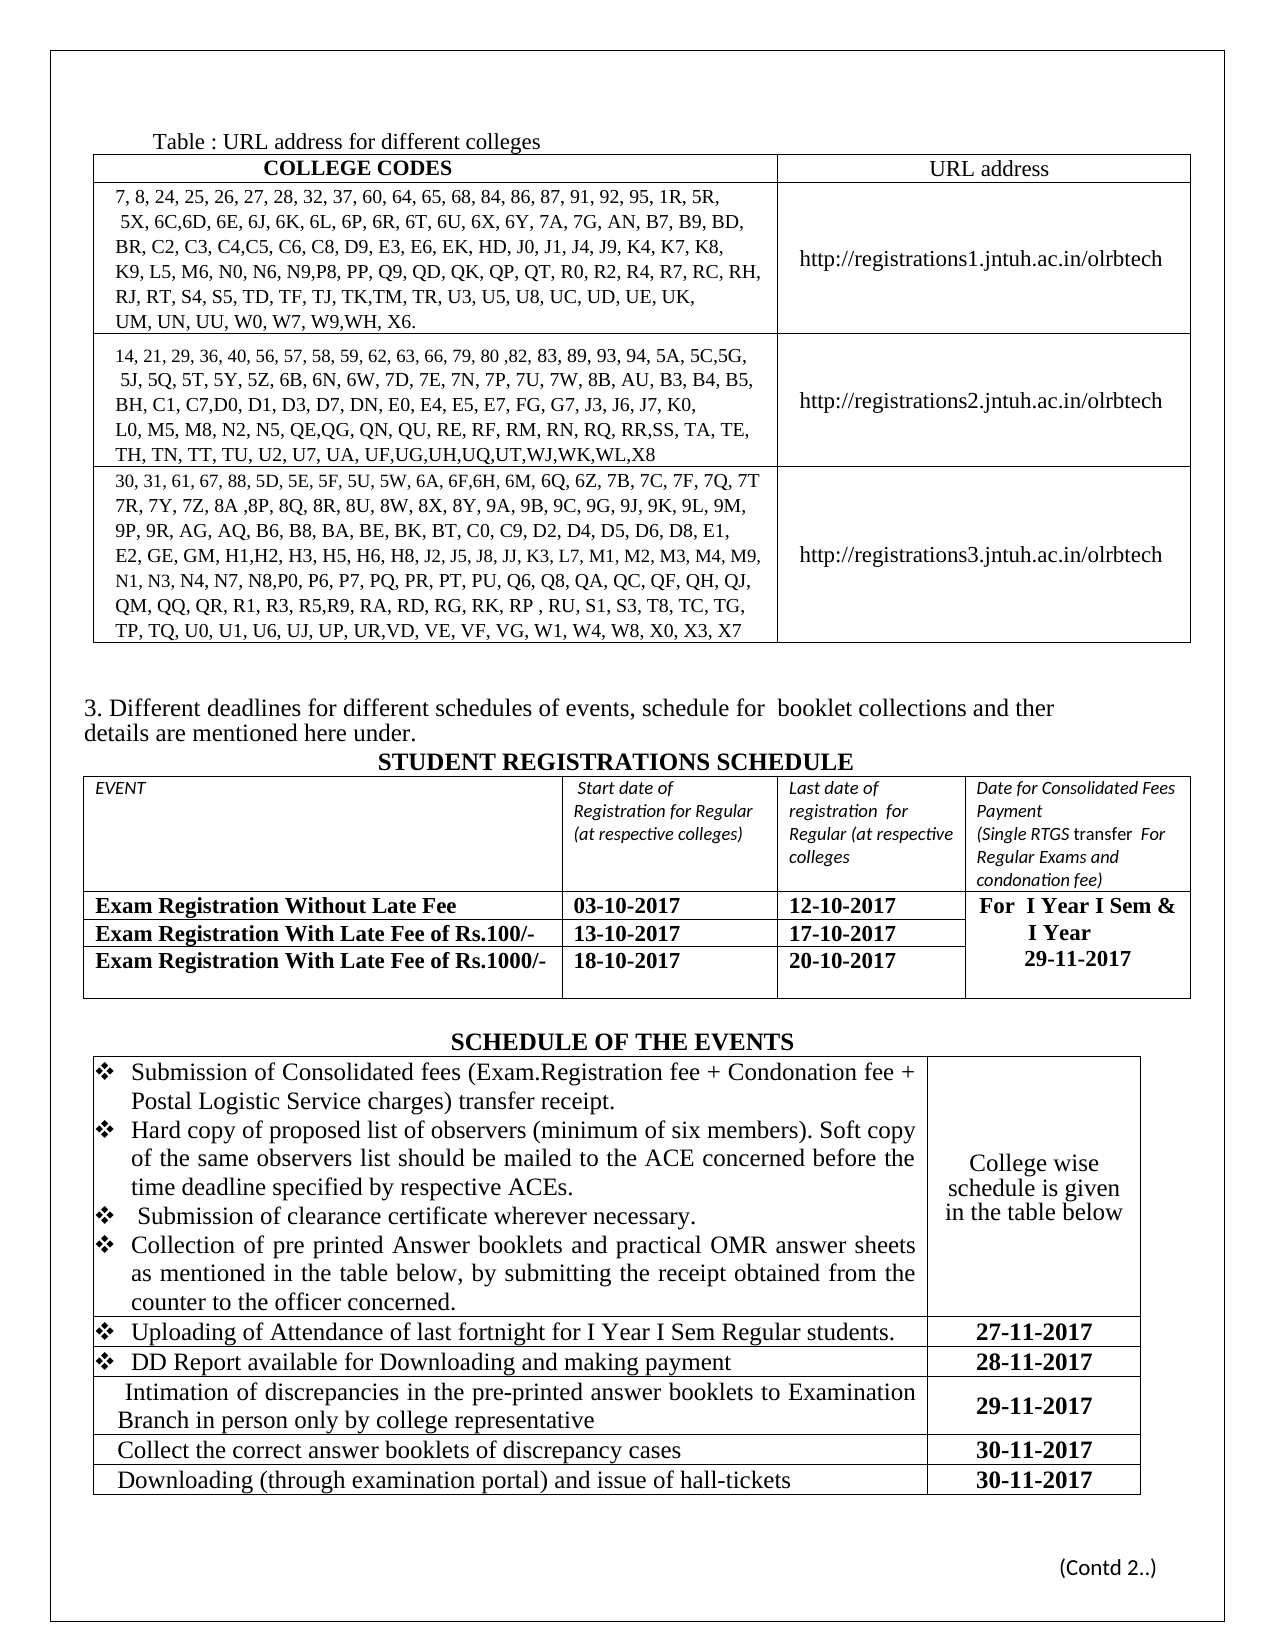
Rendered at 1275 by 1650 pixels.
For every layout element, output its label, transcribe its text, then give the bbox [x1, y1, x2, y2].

table_cell 03-10-2017 [563, 892, 777, 918]
table_cell Exam Registration With Late Fee of Rs.100/- [84, 920, 562, 946]
table_header URL address [778, 155, 1190, 182]
table_cell http://registrations3.jntuh.ac.in/olrbtech [778, 467, 1190, 642]
table_cell 13-10-2017 [563, 920, 777, 946]
table_cell Collect the correct answer booklets of discrepancy cases [94, 1435, 927, 1464]
table_header COLLEGE CODES [94, 155, 777, 182]
table_cell 7, 8, 24, 25, 26, 27, 28, 32, 37, 60, 64, 65, 68, 84, 86, 87, 91, 92, 95, 1R, 5R, 5X, 6C,6D, 6E, 6J, 6K, 6L, 6P, 6R, 6T, 6U, 6X, 6Y, 7A, 7G, AN, B7, B9, BD, BR, C2, C3, C4,C5, C6, C8, D9, E3, E6, EK, HD, J0, J1, J4, J9, K4, K7, K8, K9, L5, M6, N0, N6, N9,P8, PP, Q9, QD, QK, QP, QT, R0, R2, R4, R7, RC, RH, RJ, RT, S4, S5, TD, TF, TJ, TK,TM, TR, U3, U5, U8, UC, UD, UE, UK, UM, UN, UU, W0, W7, W9,WH, X6. [94, 183, 777, 333]
text (Contd 2..) [984, 1553, 1204, 1581]
table_cell 27-11-2017 [928, 1317, 1140, 1346]
table_header Date for Consolidated Fees Payment (Single RTGS transfer For Regular Exams and condonation fee) [966, 777, 1190, 891]
table_cell 30, 31, 61, 67, 88, 5D, 5E, 5F, 5U, 5W, 6A, 6F,6H, 6M, 6Q, 6Z, 7B, 7C, 7F, 7Q, 7T 7R, 7Y, 7Z, 8A ,8P, 8Q, 8R, 8U, 8W, 8X, 8Y, 9A, 9B, 9C, 9G, 9J, 9K, 9L, 9M, 9P, 9R, AG, AQ, B6, B8, BA, BE, BK, BT, C0, C9, D2, D4, D5, D6, D8, E1, E2, GE, GM, H1,H2, H3, H5, H6, H8, J2, J5, J8, JJ, K3, L7, M1, M2, M3, M4, M9, N1, N3, N4, N7, N8,P0, P6, P7, PQ, PR, PT, PU, Q6, Q8, QA, QC, QF, QH, QJ, QM, QQ, QR, R1, R3, R5,R9, RA, RD, RG, RK, RP , RU, S1, S3, T8, TC, TG, TP, TQ, U0, U1, U6, UJ, UP, UR,VD, VE, VF, VG, W1, W4, W8, X0, X3, X7 [94, 467, 777, 642]
table_cell 17-10-2017 [778, 920, 965, 946]
table_cell Uploading of Attendance of last fortnight for I Year I Sem Regular students. [94, 1317, 927, 1346]
table_header EVENT [84, 777, 562, 891]
table_cell 12-10-2017 [778, 892, 965, 918]
table_cell 20-10-2017 [778, 947, 965, 998]
text Table : URL address for different colleges [128, 128, 1209, 154]
table_cell 29-11-2017 [928, 1377, 1140, 1434]
table_cell http://registrations2.jntuh.ac.in/olrbtech [778, 334, 1190, 466]
table_cell 30-11-2017 [928, 1435, 1140, 1464]
table_cell 14, 21, 29, 36, 40, 56, 57, 58, 59, 62, 63, 66, 79, 80 ,82, 83, 89, 93, 94, 5A, 5C,5G, 5J, 5Q, 5T, 5Y, 5Z, 6B, 6N, 6W, 7D, 7E, 7N, 7P, 7U, 7W, 8B, AU, B3, B4, B5, BH, C1, C7,D0, D1, D3, D7, DN, E0, E4, E5, E7, FG, G7, J3, J6, J7, K0, L0, M5, M8, N2, N5, QE,QG, QN, QU, RE, RF, RM, RN, RQ, RR,SS, TA, TE, TH, TN, TT, TU, U2, U7, UA, UF,UG,UH,UQ,UT,WJ,WK,WL,X8 [94, 334, 777, 466]
table_cell For I Year I Sem & I Year 29-11-2017 [966, 892, 1190, 998]
table_header College wise schedule is given in the table below [928, 1057, 1140, 1316]
table_header Last date of registration for Regular (at respective colleges [778, 777, 965, 891]
table_cell 30-11-2017 [928, 1465, 1140, 1494]
table_cell http://registrations1.jntuh.ac.in/olrbtech [778, 183, 1190, 333]
table_header Submission of Consolidated fees (Exam.Registration fee + Condonation fee + Postal Logistic Service charges) transfer receipt. Hard copy of proposed list of observers (minimum of six members). Soft copy of the same observers list should be mailed to the ACE concerned before the time deadline specified by respective ACEs. Submission of clearance certificate wherever necessary. Collection of pre printed Answer booklets and practical OMR answer sheets as mentioned in the table below, by submitting the receipt obtained from the counter to the officer concerned. [94, 1057, 927, 1316]
table_cell Exam Registration With Late Fee of Rs.1000/- [84, 947, 562, 998]
table_cell DD Report available for Downloading and making payment [94, 1347, 927, 1376]
text STUDENT REGISTRATIONS SCHEDULE [378, 747, 1209, 776]
table_cell Intimation of discrepancies in the pre-printed answer booklets to Examination Branch in person only by college representative [94, 1377, 927, 1434]
text 3. Different deadlines for different schedules of events, schedule for booklet collections and ther details are mentioned here under. [84, 696, 1055, 747]
text SCHEDULE OF THE EVENTS [451, 1027, 1209, 1056]
table_cell 18-10-2017 [563, 947, 777, 998]
table_cell Exam Registration Without Late Fee [84, 892, 562, 918]
table_cell Downloading (through examination portal) and issue of hall-tickets [94, 1465, 927, 1494]
table_header Start date of Registration for Regular (at respective colleges) [563, 777, 777, 891]
table_cell 28-11-2017 [928, 1347, 1140, 1376]
